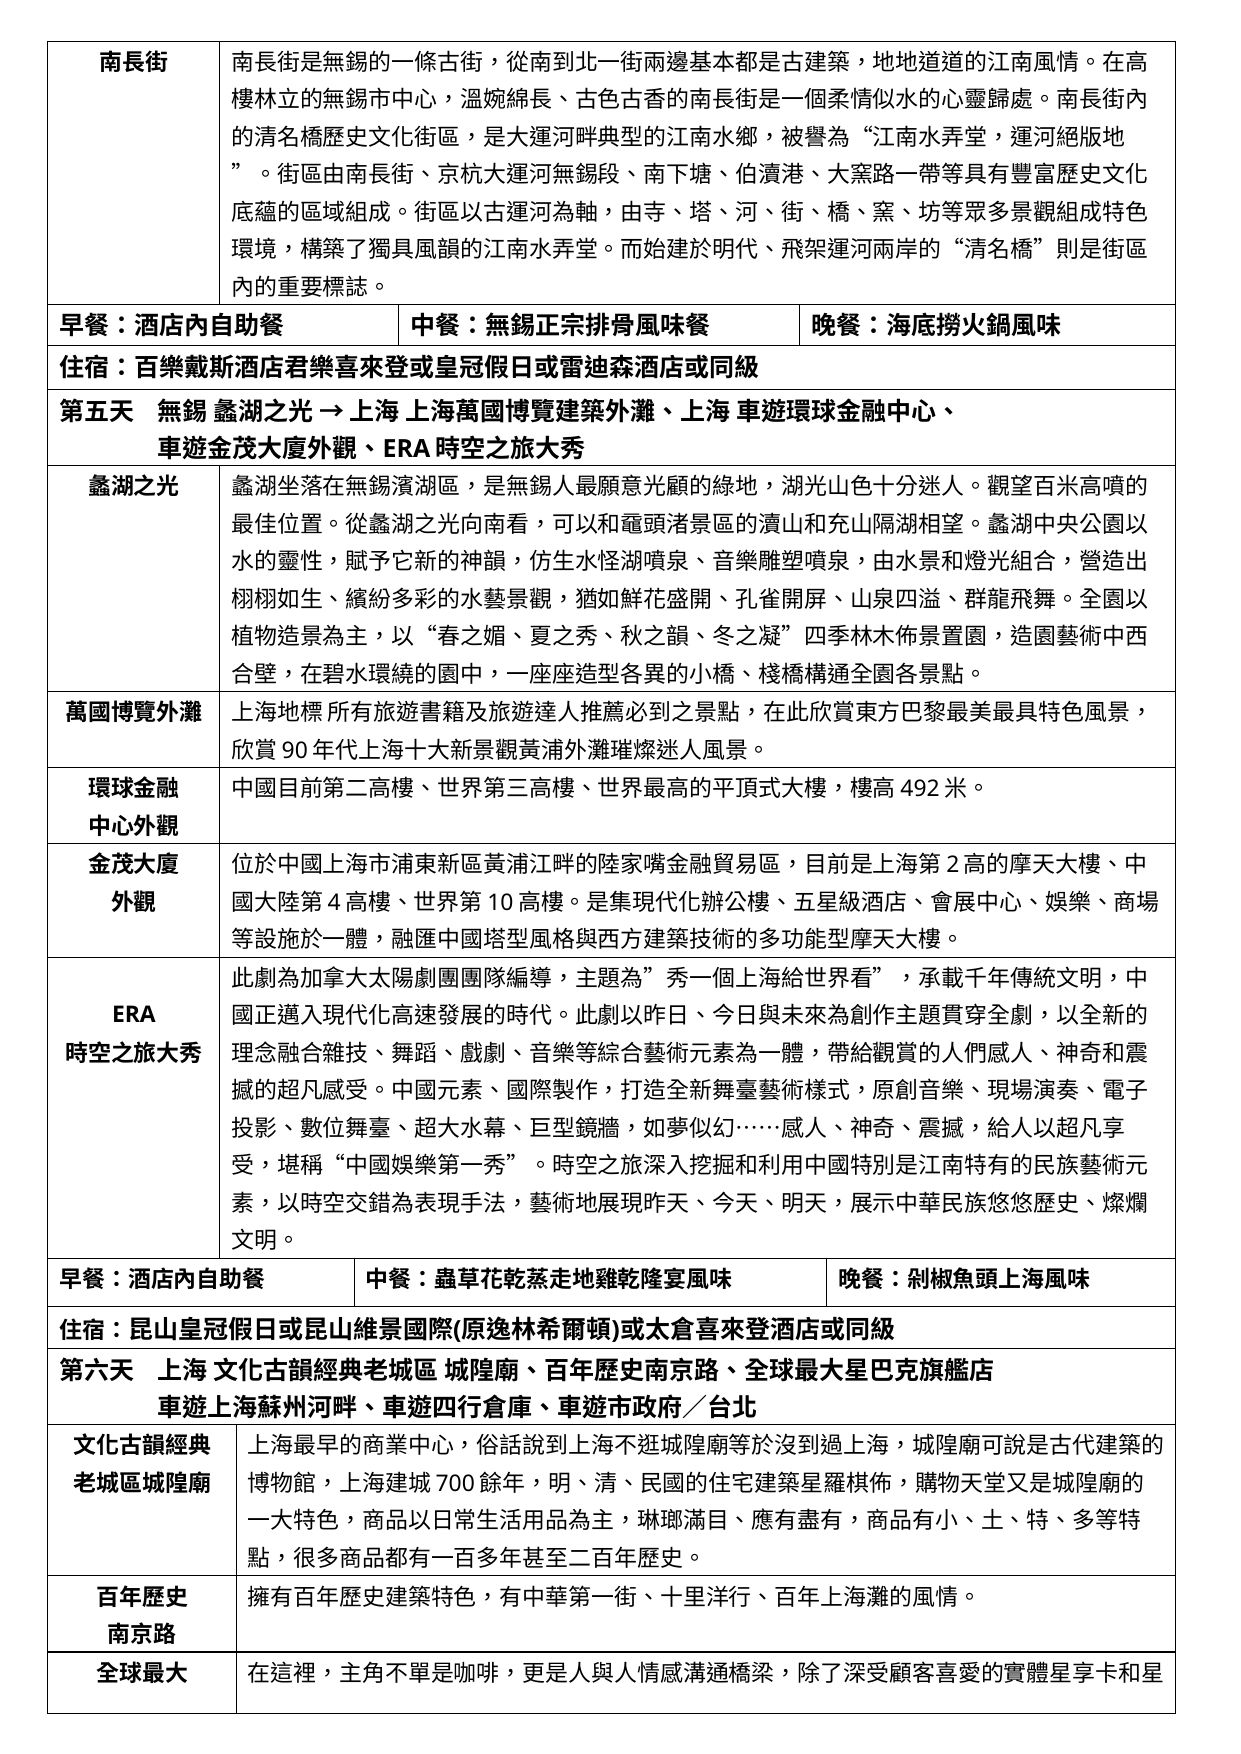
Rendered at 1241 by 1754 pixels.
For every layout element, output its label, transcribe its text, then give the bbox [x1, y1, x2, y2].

table_cell 中國目前第二高樓、世界第三高樓、世界最高的平頂式大樓，樓高492米。 [220, 768, 1175, 843]
table_cell 蠡湖坐落在無錫濱湖區，是無錫人最願意光顧的綠地，湖光山色十分迷人。觀望百米高噴的最佳位置。從蠡湖之光向南看，可以和黿頭渚景區的瀆山和充山隔湖相望。蠡湖中央公園以水的靈性，賦予它新的神韻，仿生水怪湖噴泉、音樂雕塑噴泉，由水景和燈光組合，營造出栩栩如生、繽紛多彩的水藝景觀，猶如鮮花盛開、孔雀開屏、山泉四溢、群龍飛舞。全園以植物造景為主，以“春之媚、夏之秀、秋之韻、冬之凝”四季林木佈景置園，造園藝術中西合壁，在碧水環繞的園中，一座座造型各異的小橋、棧橋構通全園各景點。 [220, 466, 1175, 691]
table_cell 此劇為加拿大太陽劇團團隊編導，主題為”秀一個上海給世界看”，承載千年傳統文明，中國正邁入現代化高速發展的時代。此劇以昨日、今日與未來為創作主題貫穿全劇，以全新的理念融合雜技、舞蹈、戲劇、音樂等綜合藝術元素為一體，帶給觀賞的人們感人、神奇和震撼的超凡感受。中國元素、國際製作，打造全新舞臺藝術樣式，原創音樂、現場演奏、電子投影、數位舞臺、超大水幕、巨型鏡牆，如夢似幻……感人、神奇、震撼，給人以超凡享受，堪稱“中國娛樂第一秀”。時空之旅深入挖掘和利用中國特別是江南特有的民族藝術元素，以時空交錯為表現手法，藝術地展現昨天、今天、明天，展示中華民族悠悠歷史、燦爛文明。 [220, 958, 1175, 1258]
table_cell 南長街 [48, 42, 219, 304]
table_cell 全球最大 星巴克旗艦店 [48, 1653, 236, 1713]
table_cell 晚餐：海底撈火鍋風味 [800, 305, 1175, 345]
table_cell 中餐：蟲草花乾蒸走地雞乾隆宴風味 [355, 1259, 826, 1306]
table_cell 上海地標 所有旅遊書籍及旅遊達人推薦必到之景點，在此欣賞東方巴黎最美最具特色風景，欣賞90年代上海十大新景觀黃浦外灘璀燦迷人風景。 [220, 692, 1175, 767]
table_cell 上海最早的商業中心，俗話說到上海不逛城隍廟等於沒到過上海，城隍廟可說是古代建築的博物館，上海建城700餘年，明、清、民國的住宅建築星羅棋佈，購物天堂又是城隍廟的一大特色，商品以日常生活用品為主，琳瑯滿目、應有盡有，商品有小、土、特、多等特點，很多商品都有一百多年甚至二百年歷史。 [237, 1425, 1175, 1575]
table_cell 蠡湖之光 [48, 466, 219, 691]
table_cell 住宿：百樂戴斯酒店君樂喜來登或皇冠假日或雷迪森酒店或同級 [48, 346, 1175, 389]
table_cell ERA 時空之旅大秀 [48, 958, 219, 1258]
table_cell 環球金融 中心外觀 [48, 768, 219, 843]
table_cell 早餐：酒店內自助餐 [48, 1259, 354, 1306]
table_cell 晚餐：剁椒魚頭上海風味 [827, 1259, 1175, 1306]
table_cell 上海 文化古韻經典老城區 城隍廟、百年歷史南京路、全球最大星巴克旗艦店 車遊上海蘇州河畔、車遊四行倉庫、車遊市政府／台北 [48, 1349, 1175, 1424]
table_cell 擁有百年歷史建築特色，有中華第一街、十里洋行、百年上海灘的風情。 [237, 1576, 1175, 1651]
table_cell 南長街是無錫的一條古街，從南到北一街兩邊基本都是古建築，地地道道的江南風情。在高樓林立的無錫市中心，溫婉綿長、古色古香的南長街是一個柔情似水的心靈歸處。南長街內的清名橋歷史文化街區，是大運河畔典型的江南水鄉，被譽為“江南水弄堂，運河絕版地”。街區由南長街、京杭大運河無錫段、南下塘、伯瀆港、大窯路一帶等具有豐富歷史文化底蘊的區域組成。街區以古運河為軸，由寺、塔、河、街、橋、窯、坊等眾多景觀組成特色環境，構築了獨具風韻的江南水弄堂。而始建於明代、飛架運河兩岸的“清名橋”則是街區內的重要標誌。 [220, 42, 1175, 304]
table_cell 金茂大廈 外觀 [48, 844, 219, 957]
table_cell 住宿：昆山皇冠假日或昆山維景國際(原逸林希爾頓)或太倉喜來登酒店或同級 [48, 1307, 1175, 1348]
table_cell 萬國博覽外灘 [48, 692, 219, 767]
table_cell 中餐：無錫正宗排骨風味餐 [399, 305, 799, 345]
table_cell 無錫 蠡湖之光 → 上海 上海萬國博覽建築外灘、上海 車遊環球金融中心、 車遊金茂大廈外觀、ERA時空之旅大秀 [48, 390, 1175, 465]
table_cell 文化古韻經典 老城區城隍廟 [48, 1425, 236, 1575]
table_cell 早餐：酒店內自助餐 [48, 305, 398, 345]
table_cell 位於中國上海市浦東新區黃浦江畔的陸家嘴金融貿易區，目前是上海第2高的摩天大樓、中國大陸第4高樓、世界第10高樓。是集現代化辦公樓、五星級酒店、會展中心、娛樂、商場等設施於一體，融匯中國塔型風格與西方建築技術的多功能型摩天大樓。 [220, 844, 1175, 957]
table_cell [237, 1653, 1175, 1713]
table_cell 百年歷史 南京路 [48, 1576, 236, 1651]
